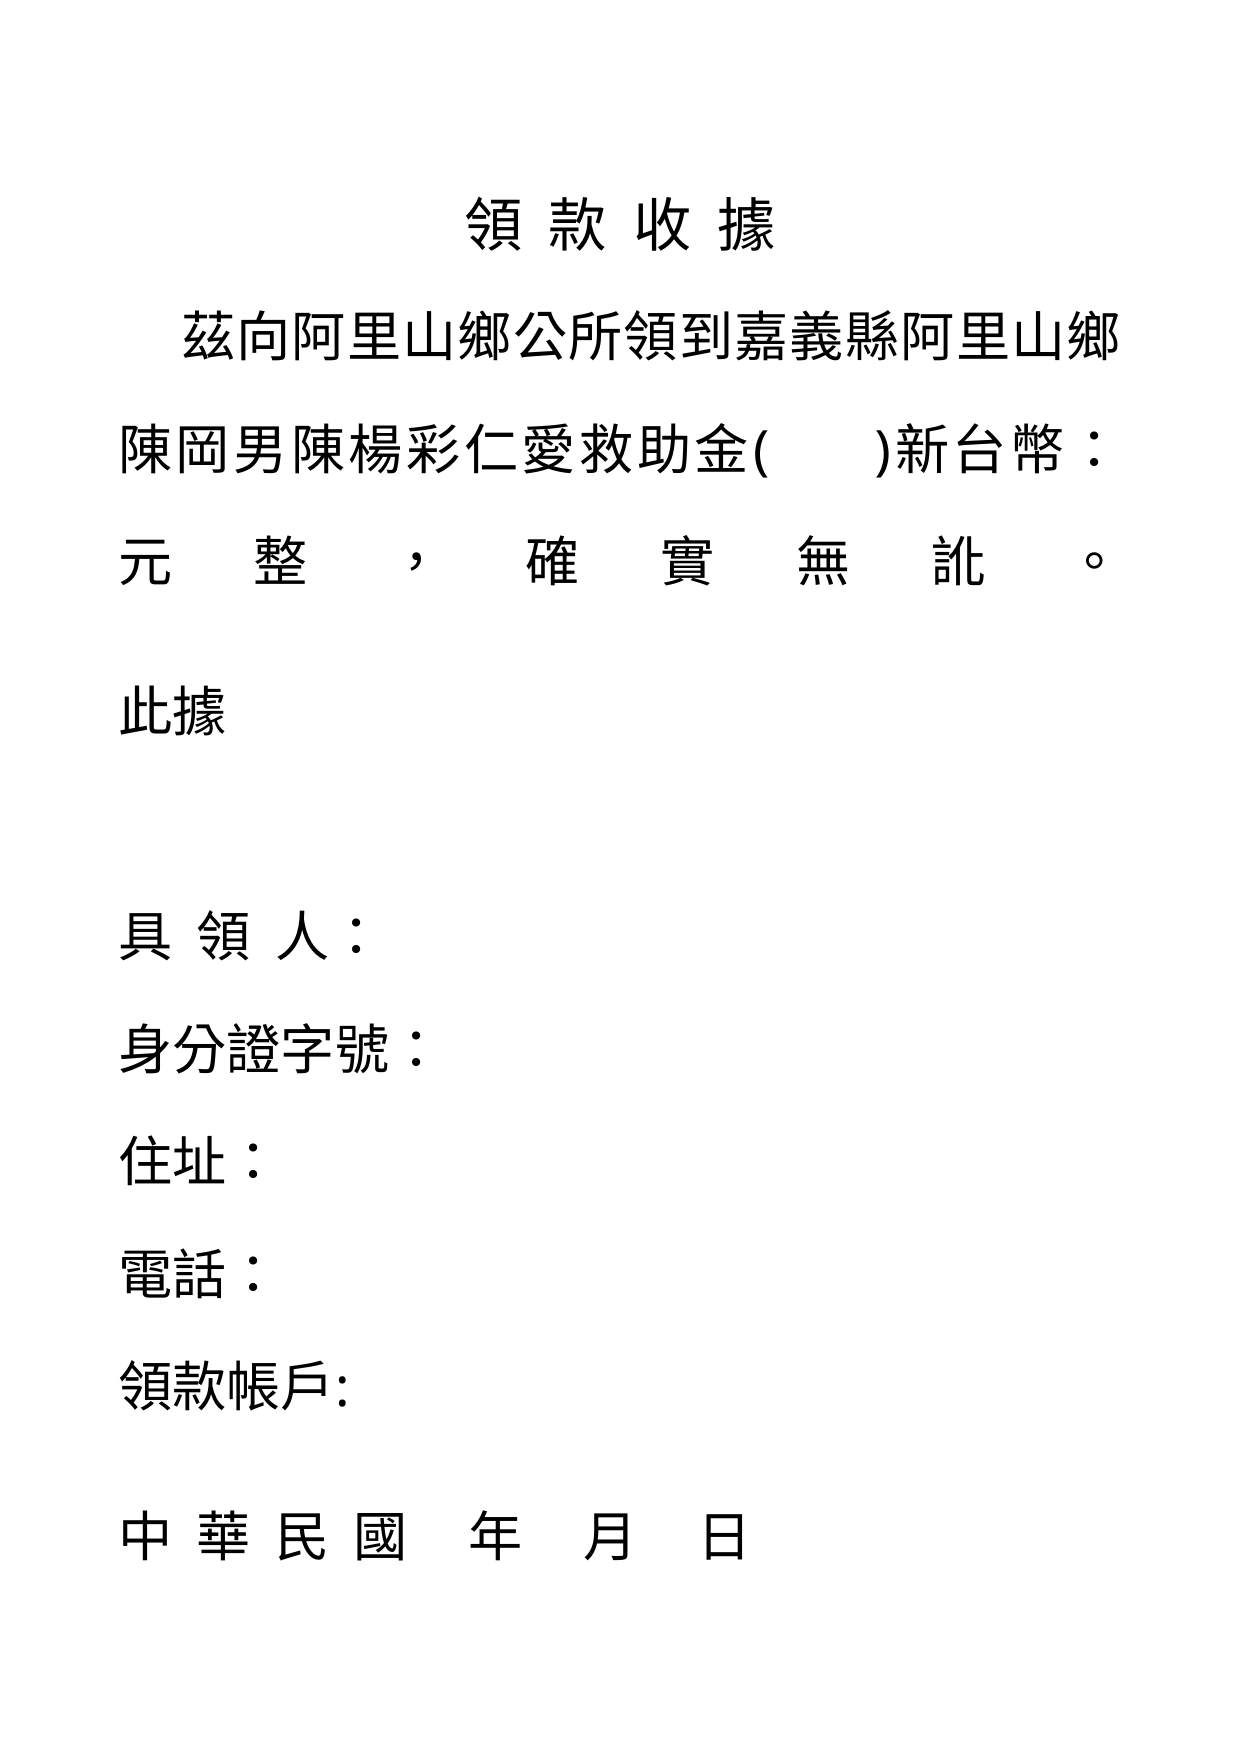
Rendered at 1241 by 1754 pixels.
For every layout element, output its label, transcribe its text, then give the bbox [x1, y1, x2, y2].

text 住址： [118, 1102, 1122, 1214]
text 具 領 人： [118, 877, 1122, 989]
text 茲向阿里山鄉公所領到嘉義縣阿里山鄉陳岡男陳楊彩仁愛救助金( )新台幣： 元整，確實無訛。 [118, 277, 1122, 614]
text 電話： [118, 1214, 1122, 1327]
text 中 華 民 國 年 月 日 [118, 1477, 1122, 1589]
text 領 款 收 據 [118, 164, 1122, 277]
text 此據 [118, 652, 1122, 764]
text 領款帳戶: [118, 1327, 1122, 1439]
text 身分證字號： [118, 989, 1122, 1102]
